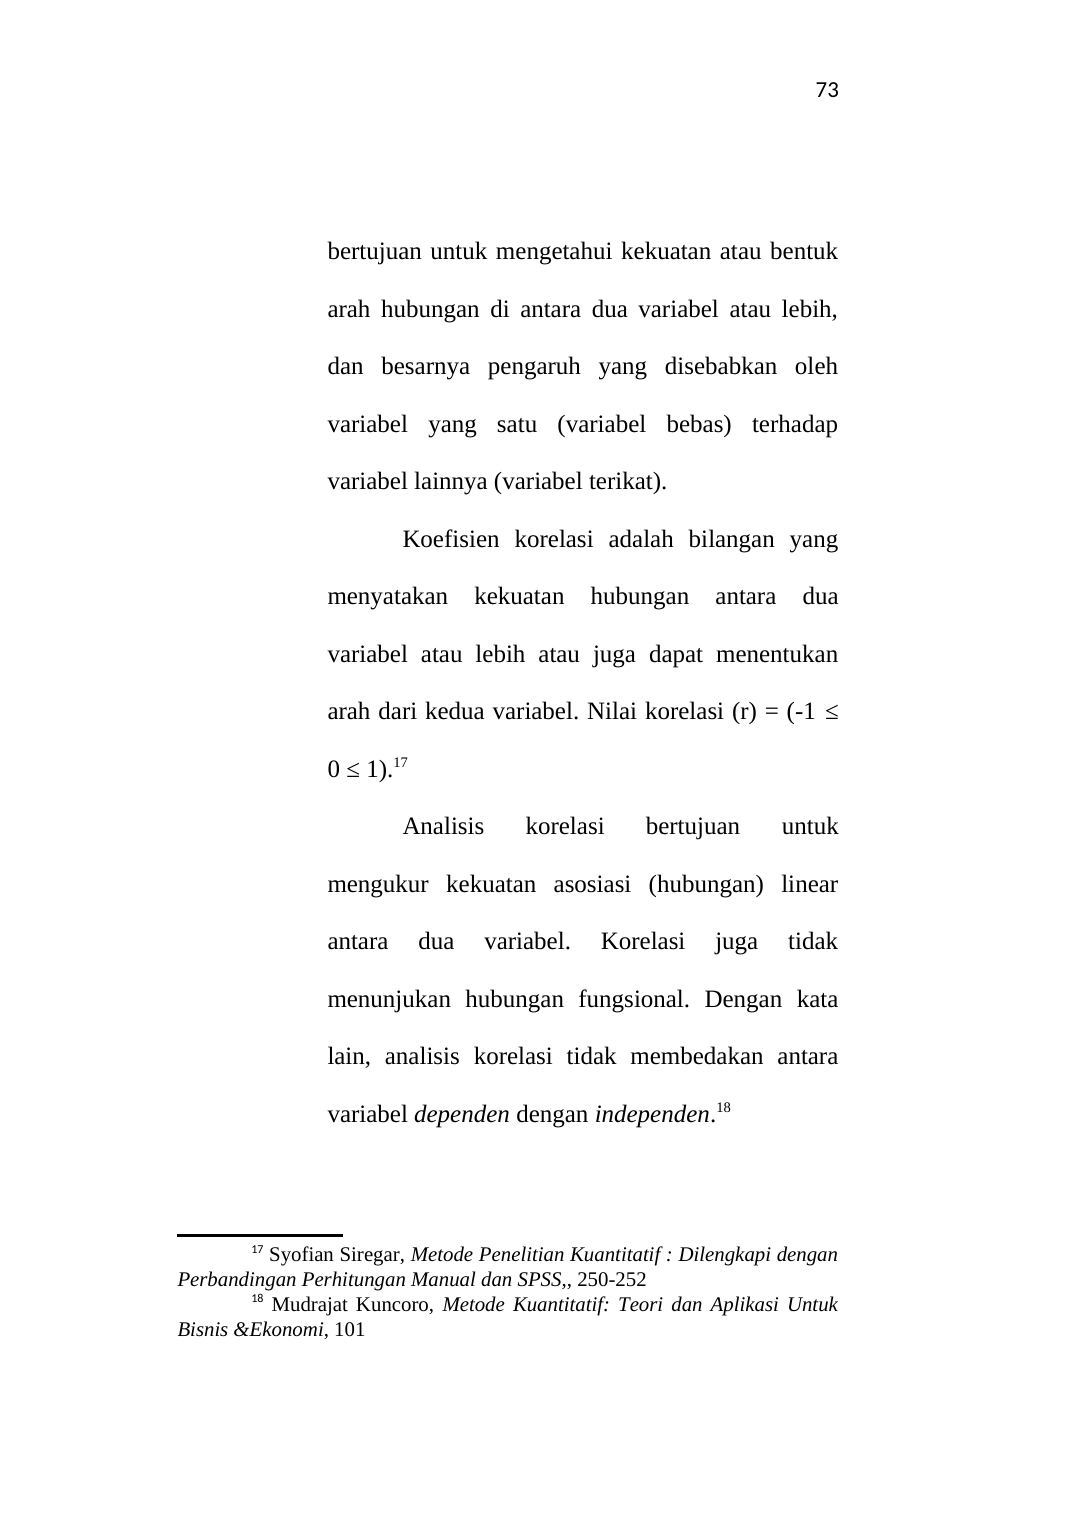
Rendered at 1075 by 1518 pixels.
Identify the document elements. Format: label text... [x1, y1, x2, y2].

list Koefisien korelasi adalah bilangan yang menyatakan kekuatan hubungan antara dua variabel atau lebih atau juga dapat menentukan arah dari kedua variabel. Nilai korelasi (r) = (-1 ≤ 0 ≤ 1). [327, 524, 838, 782]
list Analisis korelasi bertujuan untuk mengukur kekuatan asosiasi (hubungan) linear antara dua variabel. Korelasi juga tidak menunjukan hubungan fungsional. Dengan kata lain, analisis korelasi tidak membedakan antara variabel dependen dengan independen. [327, 811, 838, 1127]
